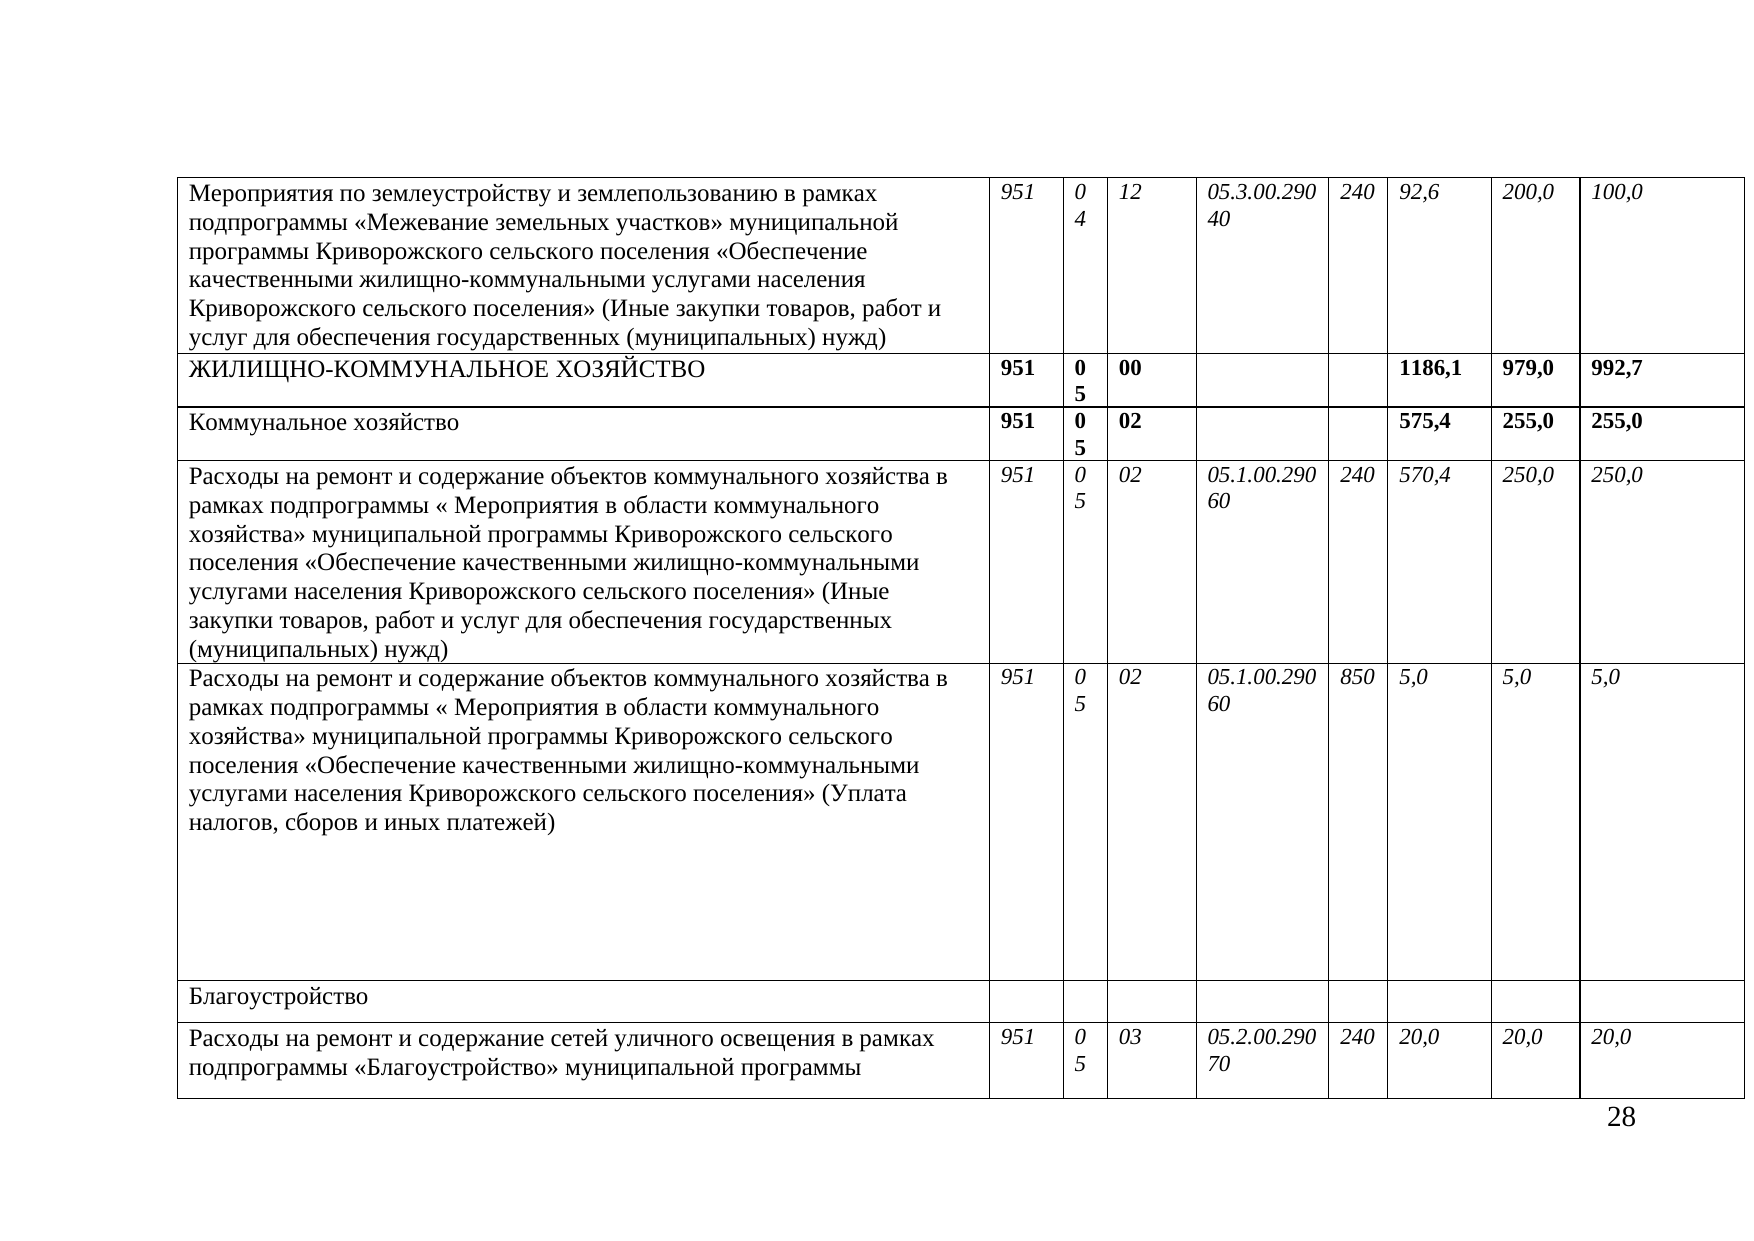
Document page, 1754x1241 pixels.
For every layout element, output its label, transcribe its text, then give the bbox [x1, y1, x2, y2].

table_cell 5,0 [1492, 664, 1579, 980]
table_cell 240 [1329, 1023, 1387, 1098]
table_cell 5,0 [1388, 664, 1491, 980]
table_cell Коммунальное хозяйство [178, 408, 989, 460]
table_cell 850 [1329, 664, 1387, 980]
table_cell 951 [990, 461, 1063, 662]
table_cell 05 [1064, 461, 1107, 662]
table_cell ЖИЛИЩНО-КОММУНАЛЬНОЕ ХОЗЯЙСТВО [178, 354, 989, 406]
table_cell 951 [990, 354, 1063, 406]
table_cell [178, 1023, 989, 1098]
table_cell 240 [1329, 461, 1387, 662]
table_cell 03 [1108, 1023, 1196, 1098]
table_cell [1329, 354, 1387, 406]
table_cell 250,0 [1492, 461, 1579, 662]
table_cell 951 [990, 1023, 1063, 1098]
table_cell 20,0 [1581, 1023, 1744, 1098]
table_cell 570,4 [1388, 461, 1491, 662]
table_cell 255,0 [1581, 408, 1744, 460]
table_cell [1581, 981, 1744, 1022]
table_cell 951 [990, 178, 1063, 353]
table_cell [1197, 354, 1328, 406]
table_cell 200,0 [1492, 178, 1579, 353]
table_cell 05 [1064, 408, 1107, 460]
table_cell [1197, 981, 1328, 1022]
table_cell 92,6 [1388, 178, 1491, 353]
table_cell [1197, 408, 1328, 460]
table_cell 04 [1064, 178, 1107, 353]
table_cell 05.3.00.29040 [1197, 178, 1328, 353]
table_cell 979,0 [1492, 354, 1579, 406]
table_cell 12 [1108, 178, 1196, 353]
table_cell 5,0 [1581, 664, 1744, 980]
table_cell 05.2.00.29070 [1197, 1023, 1328, 1098]
table_cell 02 [1108, 664, 1196, 980]
table_cell [1492, 981, 1579, 1022]
table_cell 951 [990, 408, 1063, 460]
table_cell Благоустройство [178, 981, 989, 1022]
table_cell 02 [1108, 461, 1196, 662]
table_cell 951 [990, 664, 1063, 980]
table_cell 00 [1108, 354, 1196, 406]
table_cell [1329, 408, 1387, 460]
table_cell Расходы на ремонт и содержание объектов коммунального хозяйства в рамках подпрограммы « Мероприятия в области коммунального хозяйства» муниципальной программы Криворожского сельского поселения «Обеспечение качественными жилищно-коммунальными услугами населения Криворожского сельского поселения» (Иные закупки товаров, работ и услуг для обеспечения государственных (муниципальных) нужд) [178, 461, 989, 662]
table_cell [1329, 981, 1387, 1022]
table_cell 255,0 [1492, 408, 1579, 460]
table_cell [1064, 981, 1107, 1022]
table_cell [1108, 981, 1196, 1022]
table_cell 250,0 [1581, 461, 1744, 662]
table_cell 575,4 [1388, 408, 1491, 460]
table_cell 992,7 [1581, 354, 1744, 406]
table_cell Мероприятия по землеустройству и землепользованию в рамках подпрограммы «Межевание земельных участков» муниципальной программы Криворожского сельского поселения «Обеспечение качественными жилищно-коммунальными услугами населения Криворожского сельского поселения» (Иные закупки товаров, работ и услуг для обеспечения государственных (муниципальных) нужд) [178, 178, 989, 353]
table_cell [990, 981, 1063, 1022]
table_cell 05 [1064, 354, 1107, 406]
table_cell 05 [1064, 664, 1107, 980]
table_cell 20,0 [1388, 1023, 1491, 1098]
table_cell 05.1.00.29060 [1197, 664, 1328, 980]
table_cell 05 [1064, 1023, 1107, 1098]
table_cell 02 [1108, 408, 1196, 460]
table_cell 240 [1329, 178, 1387, 353]
table_cell 20,0 [1492, 1023, 1579, 1098]
table_cell [1388, 981, 1491, 1022]
table_cell Расходы на ремонт и содержание объектов коммунального хозяйства в рамках подпрограммы « Мероприятия в области коммунального хозяйства» муниципальной программы Криворожского сельского поселения «Обеспечение качественными жилищно-коммунальными услугами населения Криворожского сельского поселения» (Уплата налогов, сборов и иных платежей) [178, 664, 989, 980]
table_cell 100,0 [1581, 178, 1744, 353]
table_cell 1186,1 [1388, 354, 1491, 406]
table_cell 05.1.00.29060 [1197, 461, 1328, 662]
